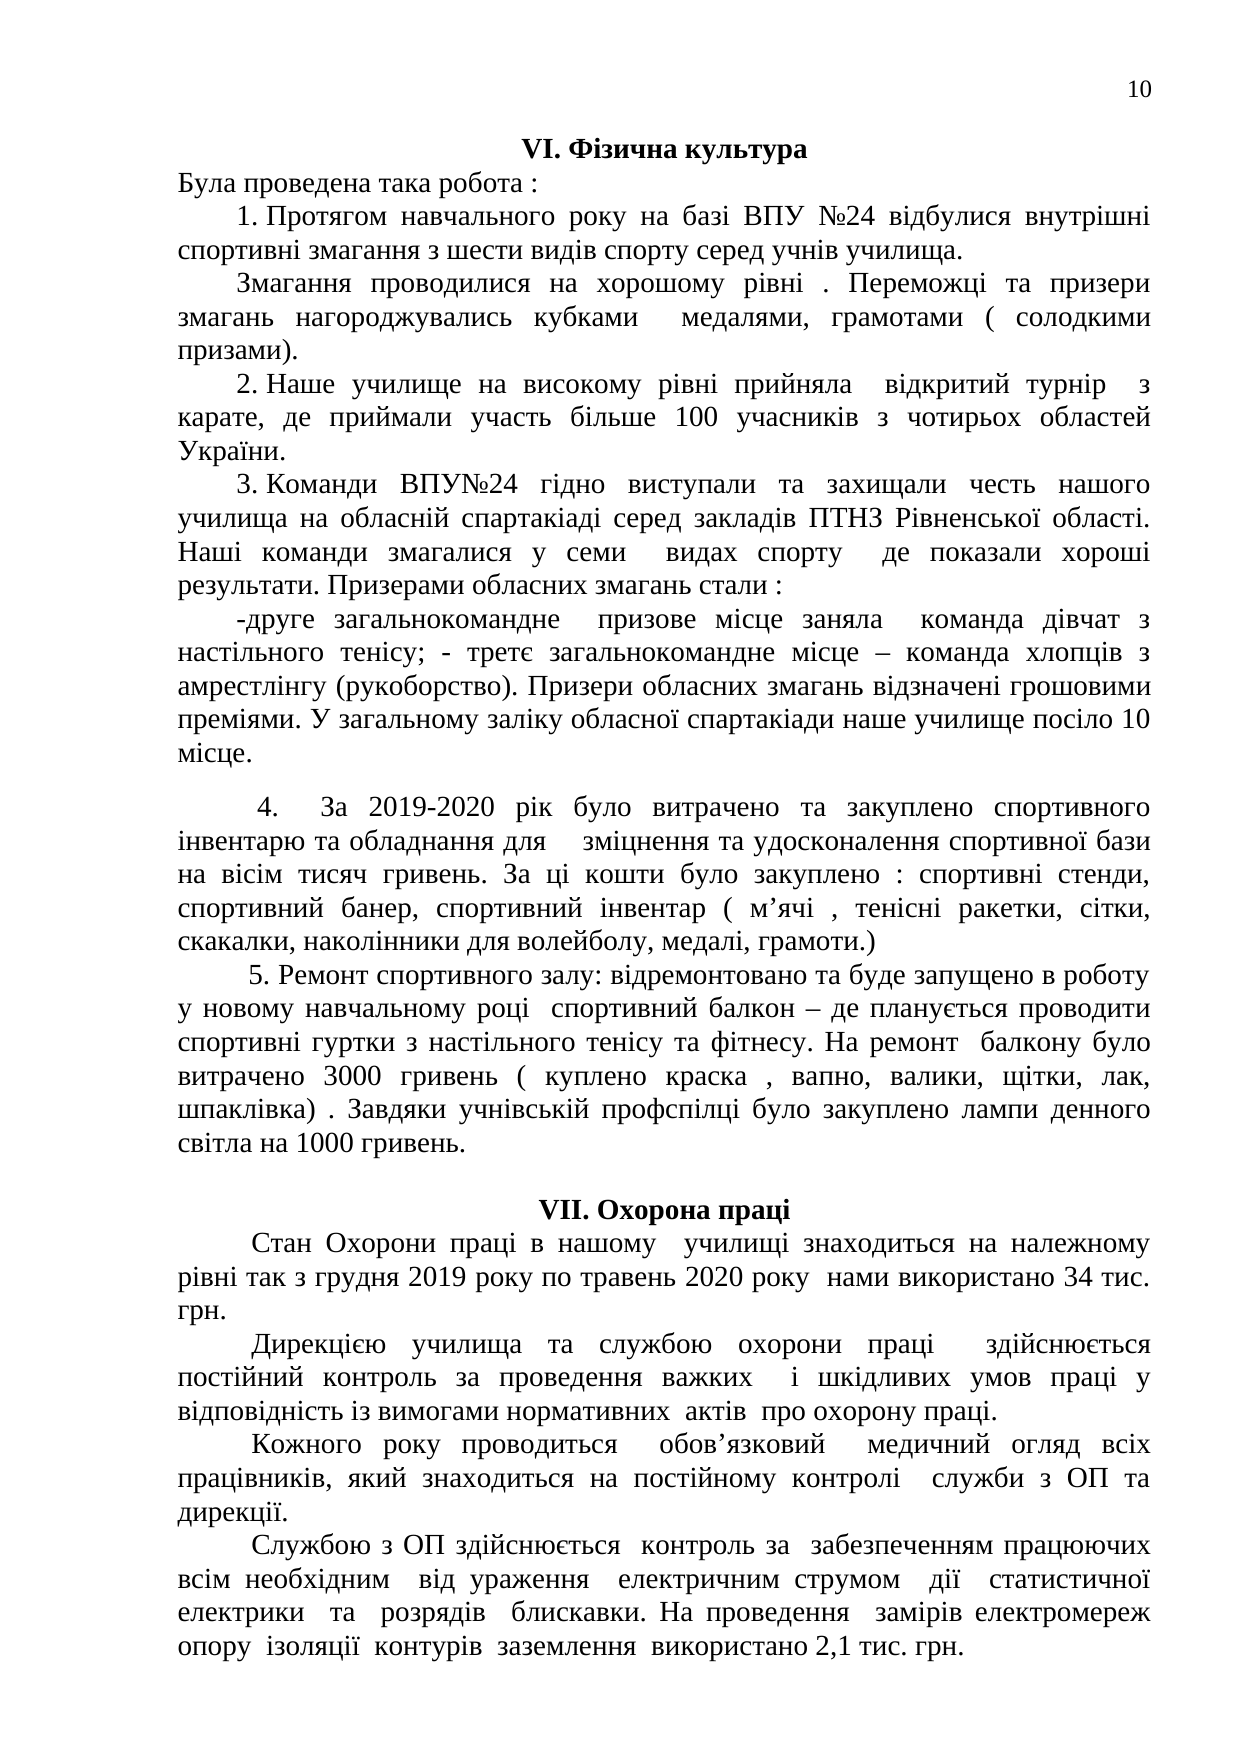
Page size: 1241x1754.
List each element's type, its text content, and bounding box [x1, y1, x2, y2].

text VII. Охорона праці [177, 1192, 1152, 1225]
list Наше училище на високому рівні прийняла відкритий турнір з карате, де приймали участь більше 100 учасників з чотирьох областей України. [177, 366, 1152, 467]
text 5. Ремонт спортивного залу: відремонтовано та буде запущено в роботу у новому навчальному році спортивний балкон – де планується проводити спортивні гуртки з настільного тенісу та фітнесу. На ремонт балкону було витрачено 3000 гривень ( куплено краска , вапно, валики, щітки, лак, шпаклівка) . Завдяки учнівській профспілці було закуплено лампи денного світла на 1000 гривень. [177, 957, 1152, 1158]
text Кожного року проводиться обов’язковий медичний огляд всіх працівників, який знаходиться на постійному контролі служби з ОП та дирекції. [177, 1427, 1152, 1527]
text 4. За 2019-2020 рік було витрачено та закуплено спортивного інвентарю та обладнання для зміцнення та удосконалення спортивної бази на вісім тисяч гривень. За ці кошти було закуплено : спортивні стенди, спортивний банер, спортивний інвентар ( м’ячі , тенісні ракетки, сітки, скакалки, наколінники для волейболу, медалі, грамоти.) [177, 789, 1152, 957]
text VI. Фізична культура [177, 131, 1152, 165]
text Службою з ОП здійснюється контроль за забезпеченням працюючих всім необхідним від ураження електричним струмом дії статистичної електрики та розрядів блискавки. На проведення замірів електромереж опору ізоляції контурів заземлення використано 2,1 тис. грн. [177, 1527, 1152, 1661]
text Була проведена така робота : [177, 165, 1152, 198]
list Команди ВПУ№24 гідно виступали та захищали честь нашого училища на обласній спартакіаді серед закладів ПТНЗ Рівненської області. Наші команди змагалися у семи видах спорту де показали хороші результати. Призерами обласних змагань стали : [177, 467, 1152, 601]
text Стан Охорони праці в нашому училищі знаходиться на належному рівні так з грудня 2019 року по травень 2020 року нами використано 34 тис. грн. [177, 1225, 1152, 1326]
list Протягом навчального року на базі ВПУ №24 відбулися внутрішні спортивні змагання з шести видів спорту серед учнів училища. [177, 198, 1152, 265]
list Змагання проводилися на хорошому рівні . Переможці та призери змагань нагороджувались кубками медалями, грамотами ( солодкими призами). [177, 265, 1152, 366]
text Дирекцією училища та службою охорони праці здійснюється постійний контроль за проведення важких і шкідливих умов праці у відповідність із вимогами нормативних актів про охорону праці. [177, 1326, 1152, 1427]
list -друге загальнокомандне призове місце заняла команда дівчат з настільного тенісу; - третє загальнокомандне місце – команда хлопців з амрестлінгу (рукоборство). Призери обласних змагань відзначені грошовими преміями. У загальному заліку обласної спартакіади наше училище посіло 10 місце. [177, 601, 1152, 768]
